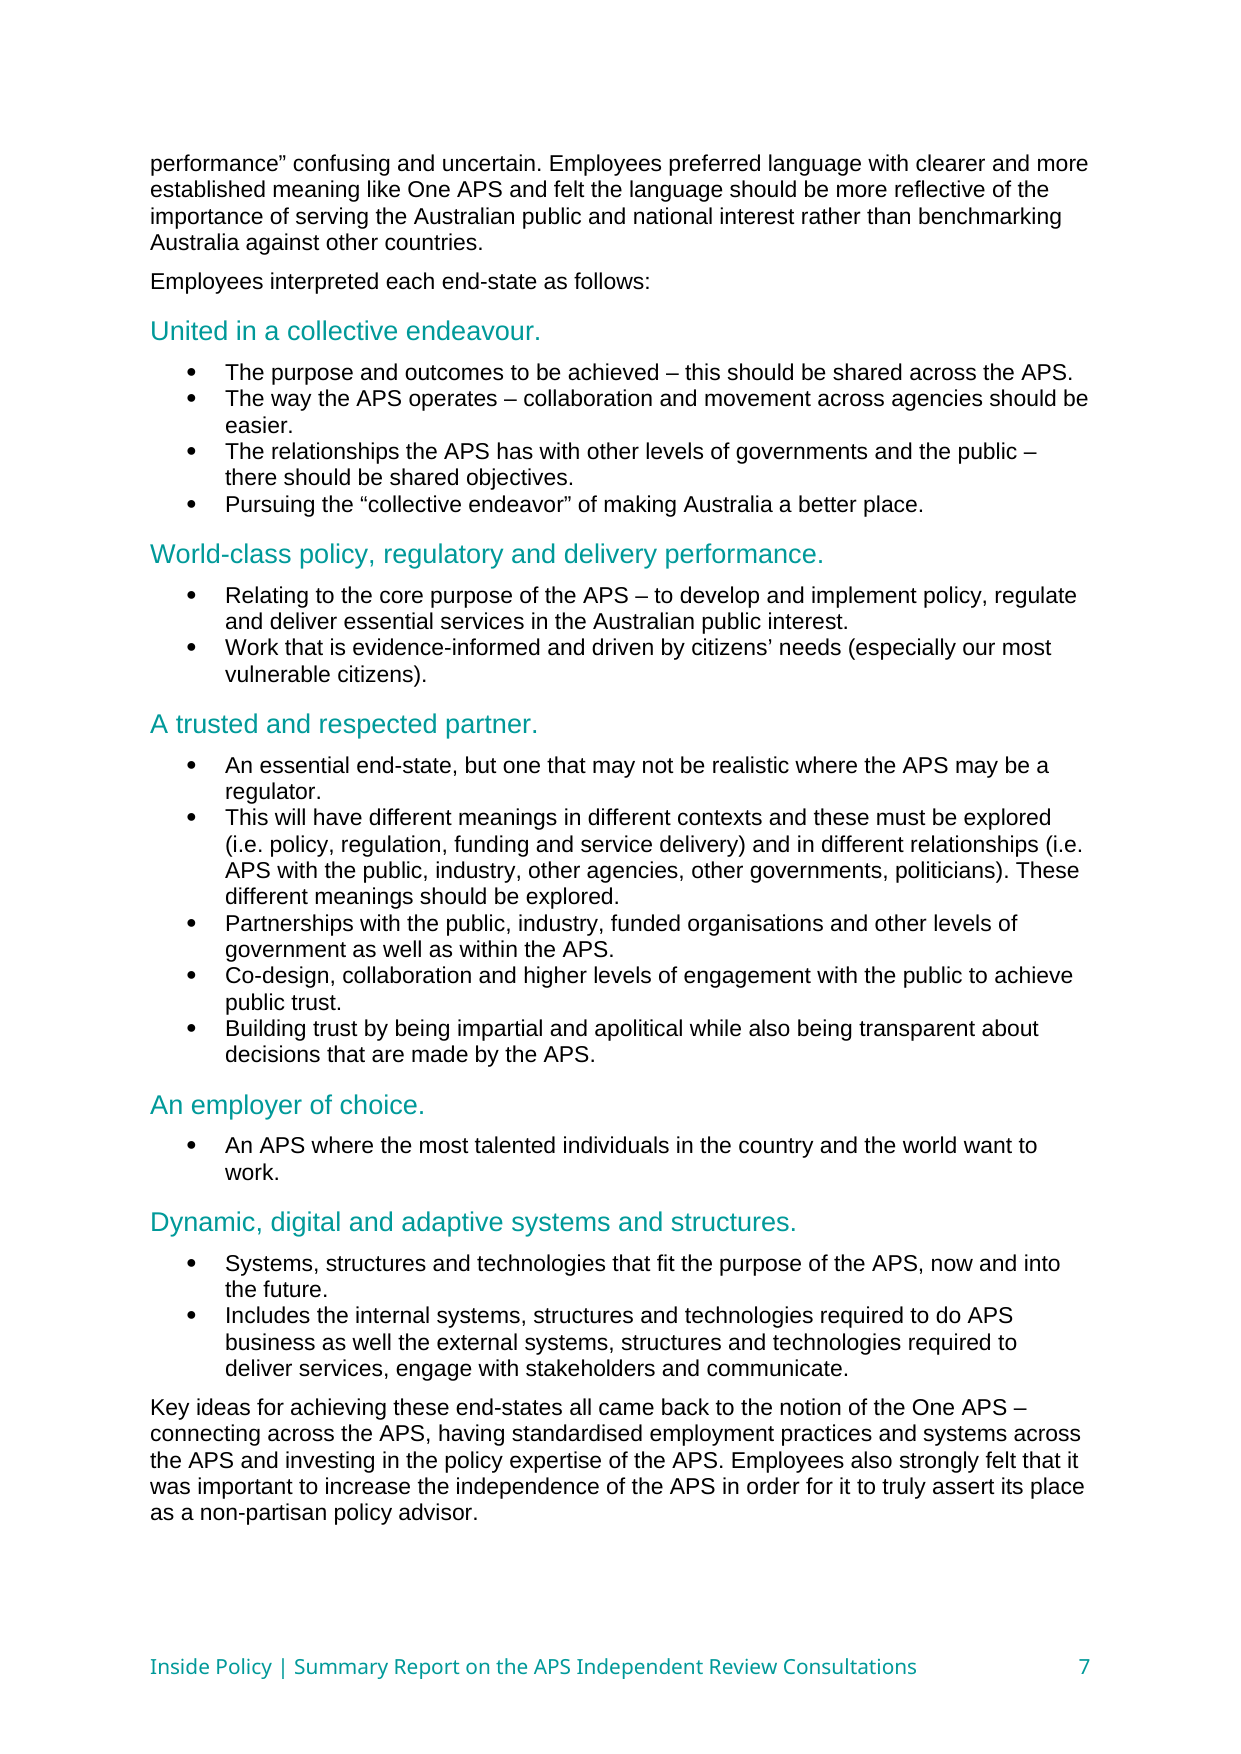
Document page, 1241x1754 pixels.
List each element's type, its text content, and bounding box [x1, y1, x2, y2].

list Pursuing the “collective endeavor” of making Australia a better place. [187, 491, 1090, 517]
text Employees interpreted each end-state as follows: [150, 268, 1090, 294]
list Relating to the core purpose of the APS – to develop and implement policy, regulate and deliver essential services in the Australian public interest. [187, 582, 1090, 634]
list An APS where the most talented individuals in the country and the world want to work. [187, 1132, 1090, 1185]
text Key ideas for achieving these end-states all came back to the notion of the One APS – connecting across the APS, having standardised employment practices and systems across the APS and investing in the policy expertise of the APS. Employees also strongly felt that it was important to increase the independence of the APS in order for it to truly assert its place as a non-partisan policy advisor. [150, 1394, 1090, 1526]
list Includes the internal systems, structures and technologies required to do APS business as well the external systems, structures and technologies required to deliver services, engage with stakeholders and communicate. [187, 1302, 1090, 1381]
list Partnerships with the public, industry, funded organisations and other levels of government as well as within the APS. [187, 910, 1090, 962]
text United in a collective endeavour. [150, 315, 1090, 346]
list The way the APS operates – collaboration and movement across agencies should be easier. [187, 385, 1090, 438]
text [150, 150, 1090, 255]
text Dynamic, digital and adaptive systems and structures. [150, 1206, 1090, 1237]
text World-class policy, regulatory and delivery performance. [150, 538, 1090, 569]
list Work that is evidence-informed and driven by citizens’ needs (especially our most vulnerable citizens). [187, 634, 1090, 687]
list The relationships the APS has with other levels of governments and the public – there should be shared objectives. [187, 438, 1090, 491]
text An employer of choice. [150, 1089, 1090, 1120]
list The purpose and outcomes to be achieved – this should be shared across the APS. [187, 359, 1090, 385]
list Co-design, collaboration and higher levels of engagement with the public to achieve public trust. [187, 962, 1090, 1015]
list Building trust by being impartial and apolitical while also being transparent about decisions that are made by the APS. [187, 1015, 1090, 1068]
list This will have different meanings in different contexts and these must be explored (i.e. policy, regulation, funding and service delivery) and in different relationships (i.e. APS with the public, industry, other agencies, other governments, politicians). These different meanings should be explored. [187, 804, 1090, 910]
list An essential end-state, but one that may not be realistic where the APS may be a regulator. [187, 752, 1090, 804]
list Systems, structures and technologies that fit the purpose of the APS, now and into the future. [187, 1250, 1090, 1302]
text A trusted and respected partner. [150, 708, 1090, 739]
